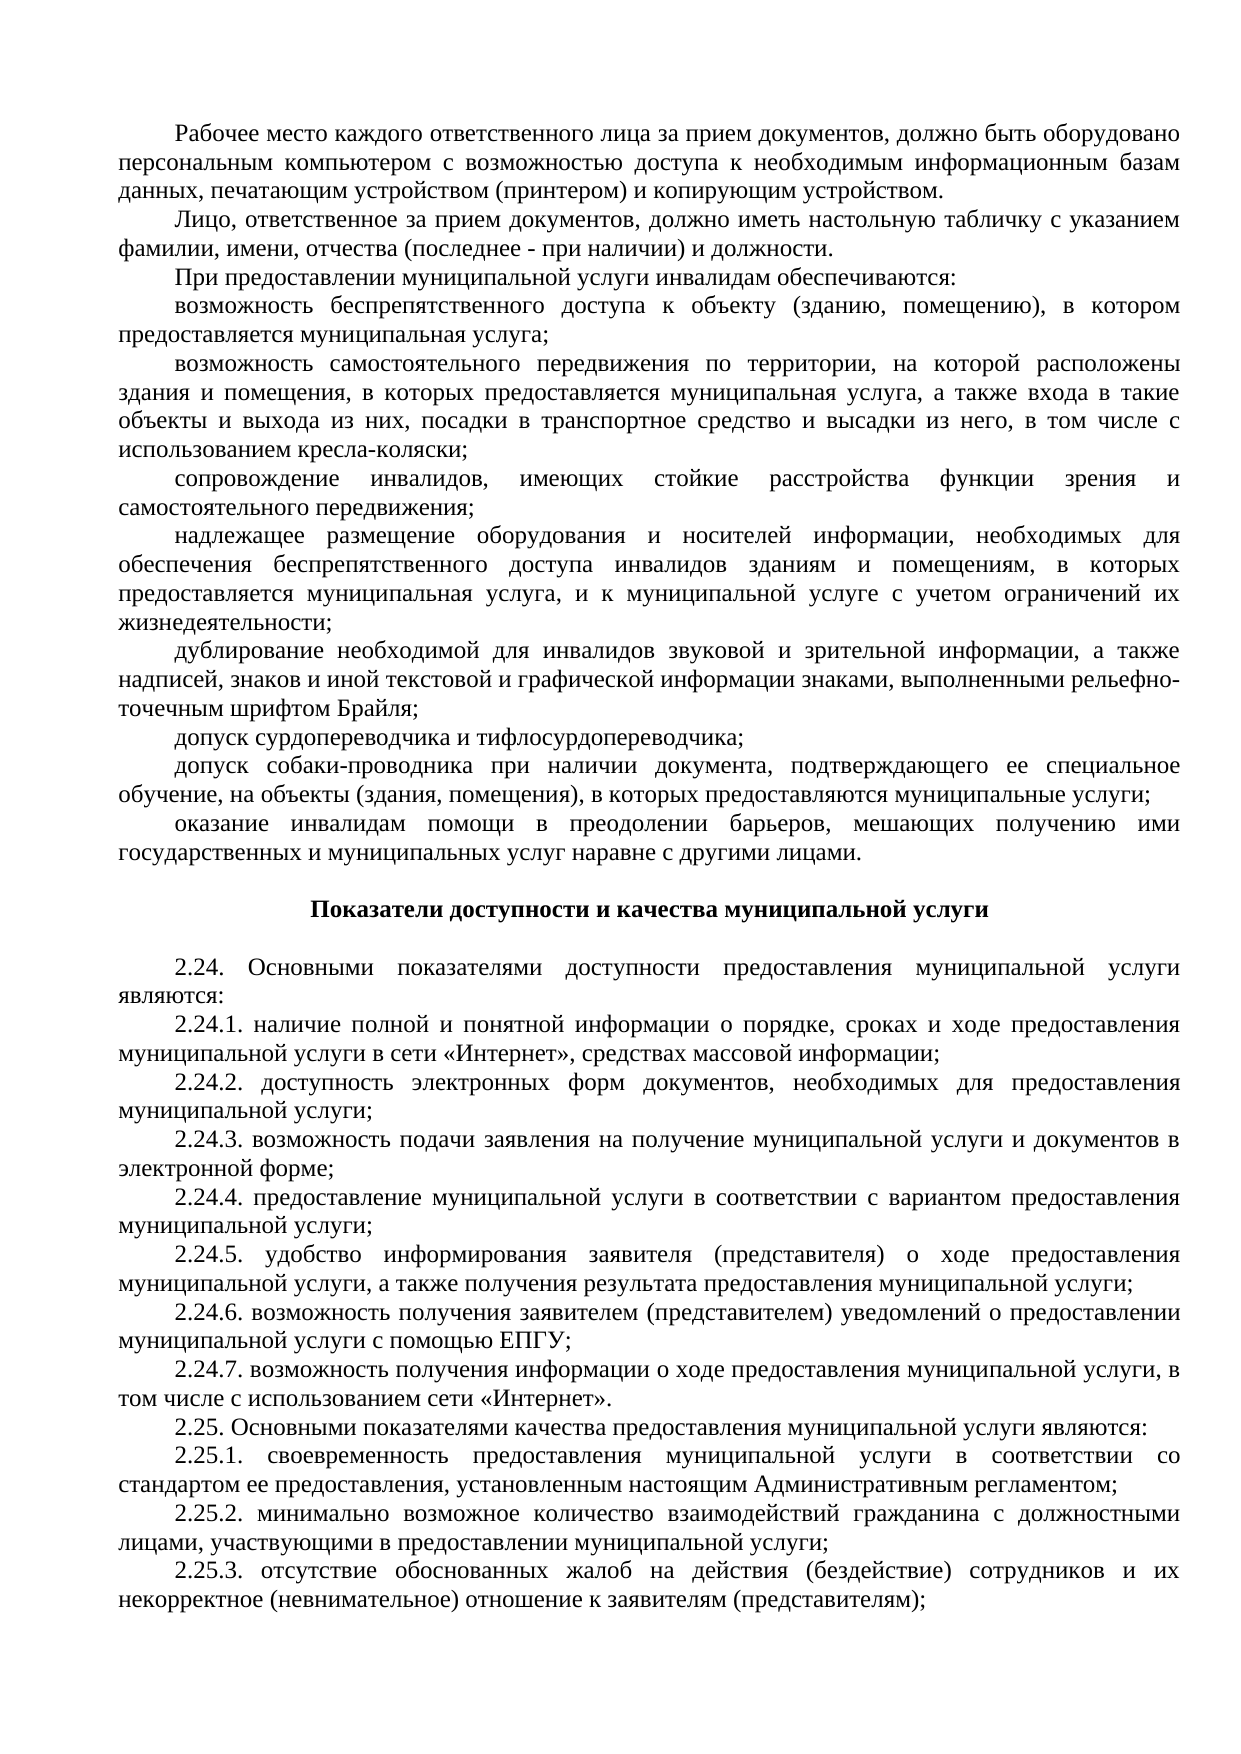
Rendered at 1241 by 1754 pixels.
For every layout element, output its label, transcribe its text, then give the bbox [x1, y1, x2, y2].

text 2.24.1. наличие полной и понятной информации о порядке, сроках и ходе предоставления муниципальной услуги в сети «Интернет», средствах массовой информации; [118, 1009, 1181, 1067]
text 2.24.6. возможность получения заявителем (представителем) уведомлений о предоставлении муниципальной услуги с помощью ЕПГУ; [118, 1297, 1181, 1354]
text 2.25.3. отсутствие обоснованных жалоб на действия (бездействие) сотрудников и их некорректное (невнимательное) отношение к заявителям (представителям); [118, 1556, 1181, 1613]
text допуск собаки-проводника при наличии документа, подтверждающего ее специальное обучение, на объекты (здания, помещения), в которых предоставляются муниципальные услуги; [118, 751, 1181, 808]
text 2.24. Основными показателями доступности предоставления муниципальной услуги являются: [118, 952, 1181, 1009]
text допуск сурдопереводчика и тифлосурдопереводчика; [118, 722, 1181, 751]
text оказание инвалидам помощи в преодолении барьеров, мешающих получению ими государственных и муниципальных услуг наравне с другими лицами. [118, 808, 1181, 866]
text 2.24.5. удобство информирования заявителя (представителя) о ходе предоставления муниципальной услуги, а также получения результата предоставления муниципальной услуги; [118, 1239, 1181, 1297]
text 2.24.4. предоставление муниципальной услуги в соответствии с вариантом предоставления муниципальной услуги; [118, 1182, 1181, 1239]
text дублирование необходимой для инвалидов звуковой и зрительной информации, а также надписей, знаков и иной текстовой и графической информации знаками, выполненными рельефно-точечным шрифтом Брайля; [118, 636, 1181, 722]
text возможность беспрепятственного доступа к объекту (зданию, помещению), в котором предоставляется муниципальная услуга; [118, 291, 1181, 348]
text 2.25. Основными показателями качества предоставления муниципальной услуги являются: [118, 1412, 1181, 1441]
text 2.24.3. возможность подачи заявления на получение муниципальной услуги и документов в электронной форме; [118, 1124, 1181, 1182]
text сопровождение инвалидов, имеющих стойкие расстройства функции зрения и самостоятельного передвижения; [118, 463, 1181, 521]
text 2.25.1. своевременность предоставления муниципальной услуги в соответствии со стандартом ее предоставления, установленным настоящим Административным регламентом; [118, 1441, 1181, 1498]
text надлежащее размещение оборудования и носителей информации, необходимых для обеспечения беспрепятственного доступа инвалидов зданиям и помещениям, в которых предоставляется муниципальная услуга, и к муниципальной услуге с учетом ограничений их жизнедеятельности; [118, 521, 1181, 636]
title Показатели доступности и качества муниципальной услуги [118, 894, 1181, 923]
text возможность самостоятельного передвижения по территории, на которой расположены здания и помещения, в которых предоставляется муниципальная услуга, а также входа в такие объекты и выхода из них, посадки в транспортное средство и высадки из него, в том числе с использованием кресла-коляски; [118, 348, 1181, 463]
text Лицо, ответственное за прием документов, должно иметь настольную табличку с указанием фамилии, имени, отчества (последнее - при наличии) и должности. [118, 204, 1181, 262]
text При предоставлении муниципальной услуги инвалидам обеспечиваются: [118, 262, 1181, 291]
text Рабочее место каждого ответственного лица за прием документов, должно быть оборудовано персональным компьютером с возможностью доступа к необходимым информационным базам данных, печатающим устройством (принтером) и копирующим устройством. [118, 118, 1181, 204]
text 2.25.2. минимально возможное количество взаимодействий гражданина с должностными лицами, участвующими в предоставлении муниципальной услуги; [118, 1498, 1181, 1556]
text 2.24.7. возможность получения информации о ходе предоставления муниципальной услуги, в том числе с использованием сети «Интернет». [118, 1354, 1181, 1412]
text 2.24.2. доступность электронных форм документов, необходимых для предоставления муниципальной услуги; [118, 1067, 1181, 1124]
